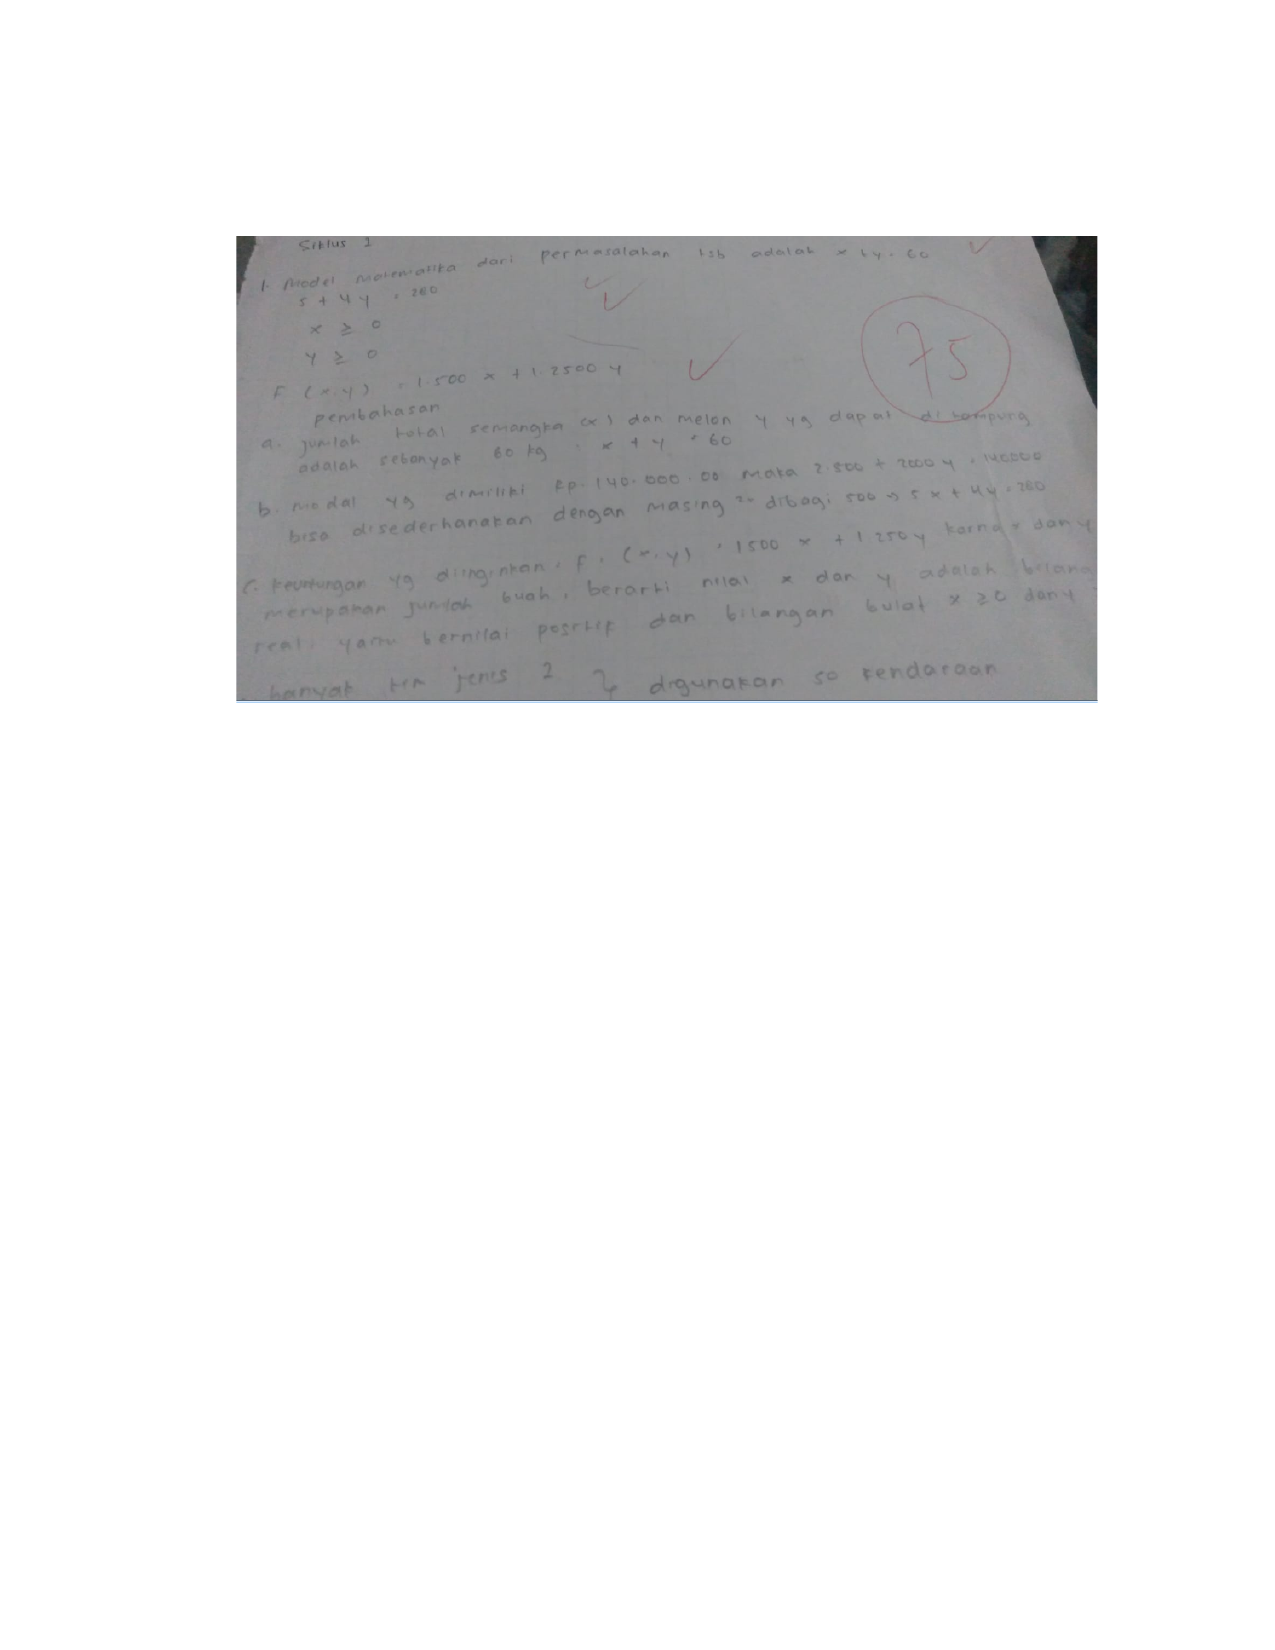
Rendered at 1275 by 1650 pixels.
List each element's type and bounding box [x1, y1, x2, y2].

picture [236, 236, 1098, 703]
